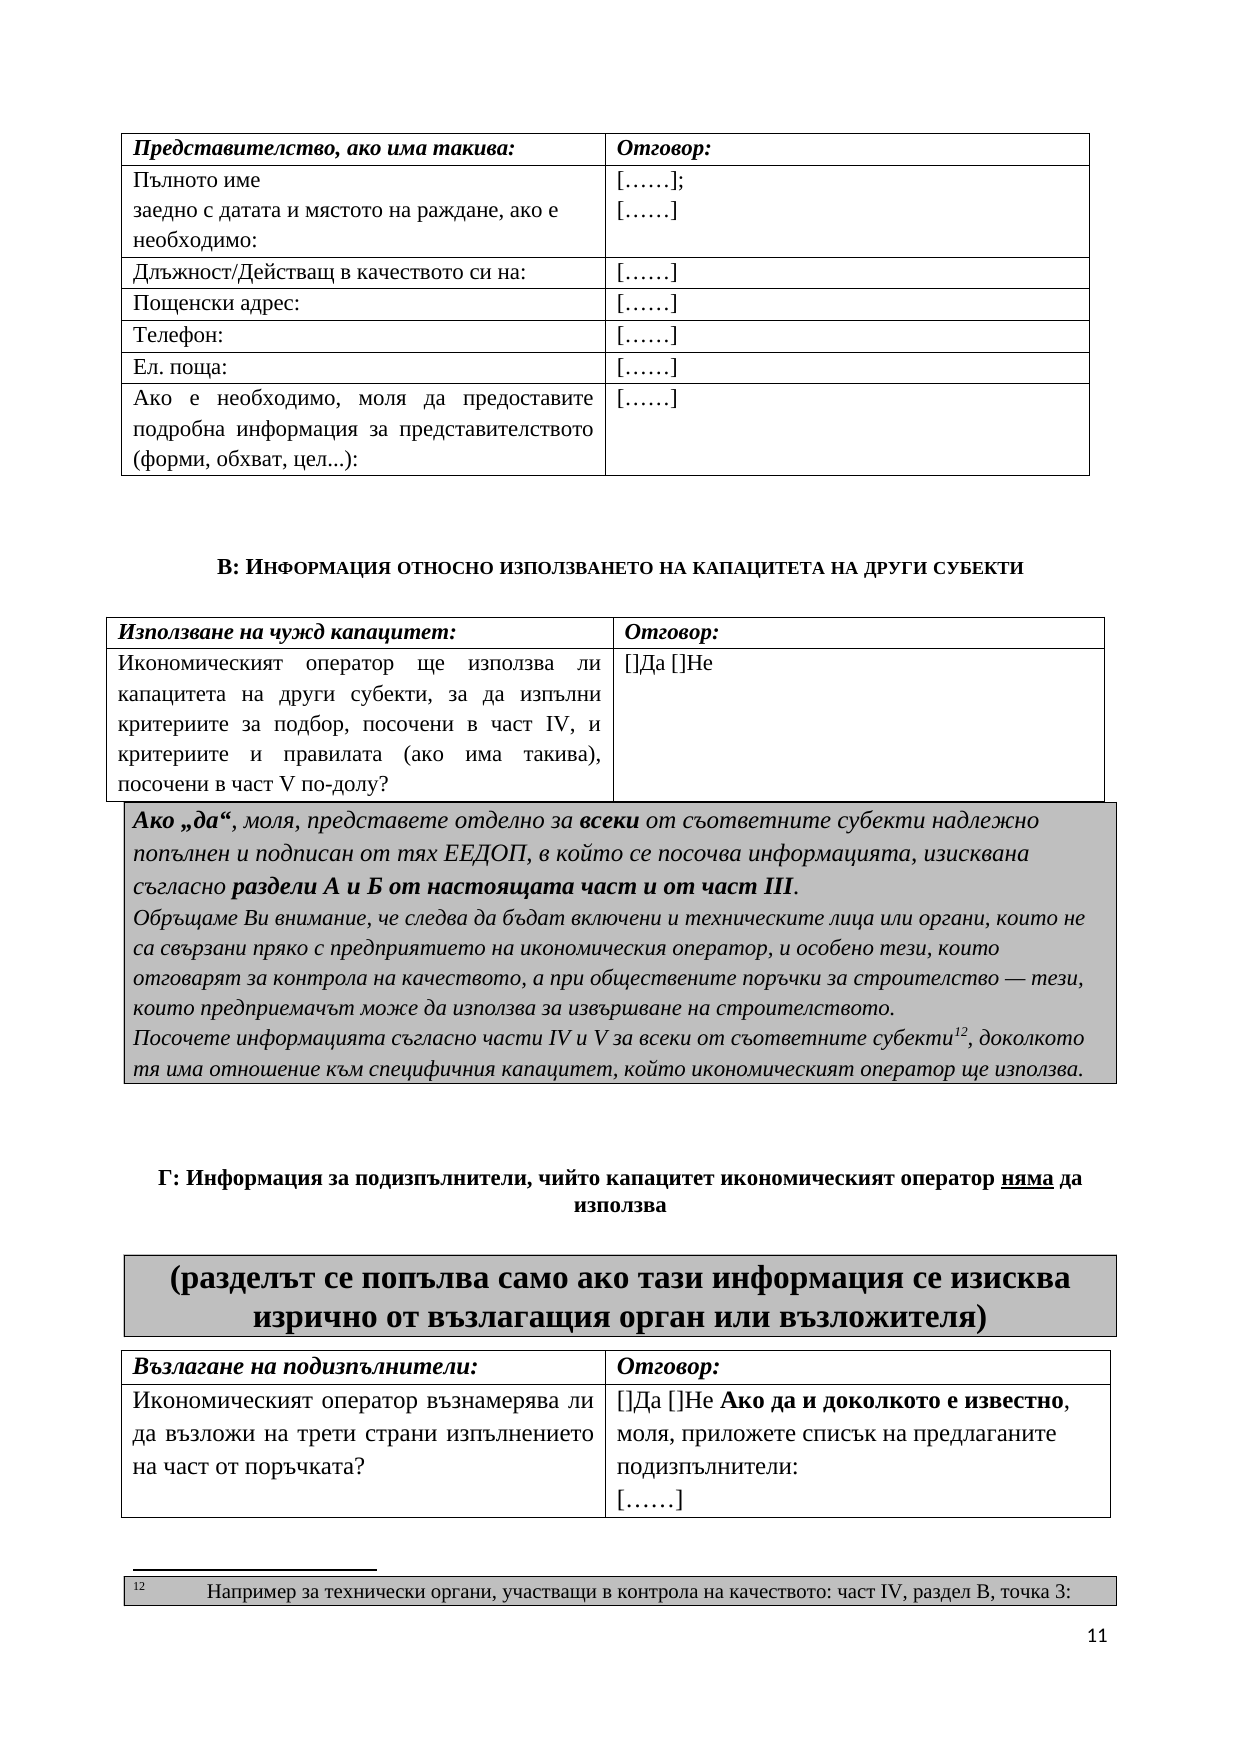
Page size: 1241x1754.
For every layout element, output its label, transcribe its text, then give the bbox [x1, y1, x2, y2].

table_header Отговор: [606, 134, 1089, 164]
table_cell Пощенски адрес: [122, 289, 605, 320]
table_header Отговор: [606, 1351, 1110, 1384]
table_cell []Да []Не Ако да и доколкото е известно, моля, приложете списък на предлаганите подизпълнители: [……] [606, 1385, 1110, 1517]
table_cell [……] [606, 258, 1089, 288]
table_cell []Да []Не [614, 649, 1104, 801]
table_cell [……] [606, 321, 1089, 352]
table_header Отговор: [614, 618, 1104, 648]
table_cell [……] [606, 384, 1089, 475]
table_cell Длъжност/Действащ в качеството си на: [122, 258, 605, 288]
table_cell Икономическият оператор възнамерява ли да възложи на трети страни изпълнението на част от поръчката? [122, 1385, 605, 1517]
table_cell [……] [606, 353, 1089, 383]
table_cell Телефон: [122, 321, 605, 352]
table_cell Ако е необходимо, моля да предоставите подробна информация за представителството (форми, обхват, цел...): [122, 384, 605, 475]
table_header Използване на чужд капацитет: [107, 618, 613, 648]
table_header Представителство, ако има такива: [122, 134, 605, 164]
table_cell [……] [606, 289, 1089, 320]
title Г: Информация за подизпълнители, чийто капацитет икономическият оператор няма да използва [133, 1164, 1107, 1217]
table_header Възлагане на подизпълнители: [122, 1351, 605, 1384]
table_cell Икономическият оператор ще използва ли капацитета на други субекти, за да изпълни критериите за подбор, посочени в част IV, и критериите и правилата (ако има такива), посочени в част V по-долу? [107, 649, 613, 801]
table_cell Пълното име заедно с датата и мястото на раждане, ако е необходимо: [122, 166, 605, 257]
title В: Информация относно използването на капацитета на други субекти [133, 553, 1107, 579]
title (разделът се попълва само ако тази информация се изисква изрично от възлагащия орган или възложителя) [125, 1256, 1116, 1336]
text Ако „да“, моля, представете отделно за всеки от съответните субекти надлежно попълнен и подписан от тях ЕЕДОП, в който се посочва информацията, изисквана съгласно раздели А и Б от настоящата част и от част III. Обръщаме Ви внимание, че следва да бъдат включени и техническите лица или органи, които не са свързани пряко с предприятието на икономическия оператор, и особено тези, които отговарят за контрола на качеството, а при обществените поръчки за строителство — тези, които предприемачът може да използва за извършване на строителството. Посочете информацията съгласно части IV и V за всеки от съответните субекти, доколкото тя има отношение към специфичния капацитет, който икономическият оператор ще използва. [125, 803, 1116, 1083]
table_cell Ел. поща: [122, 353, 605, 383]
table_cell [……]; [……] [606, 166, 1089, 257]
